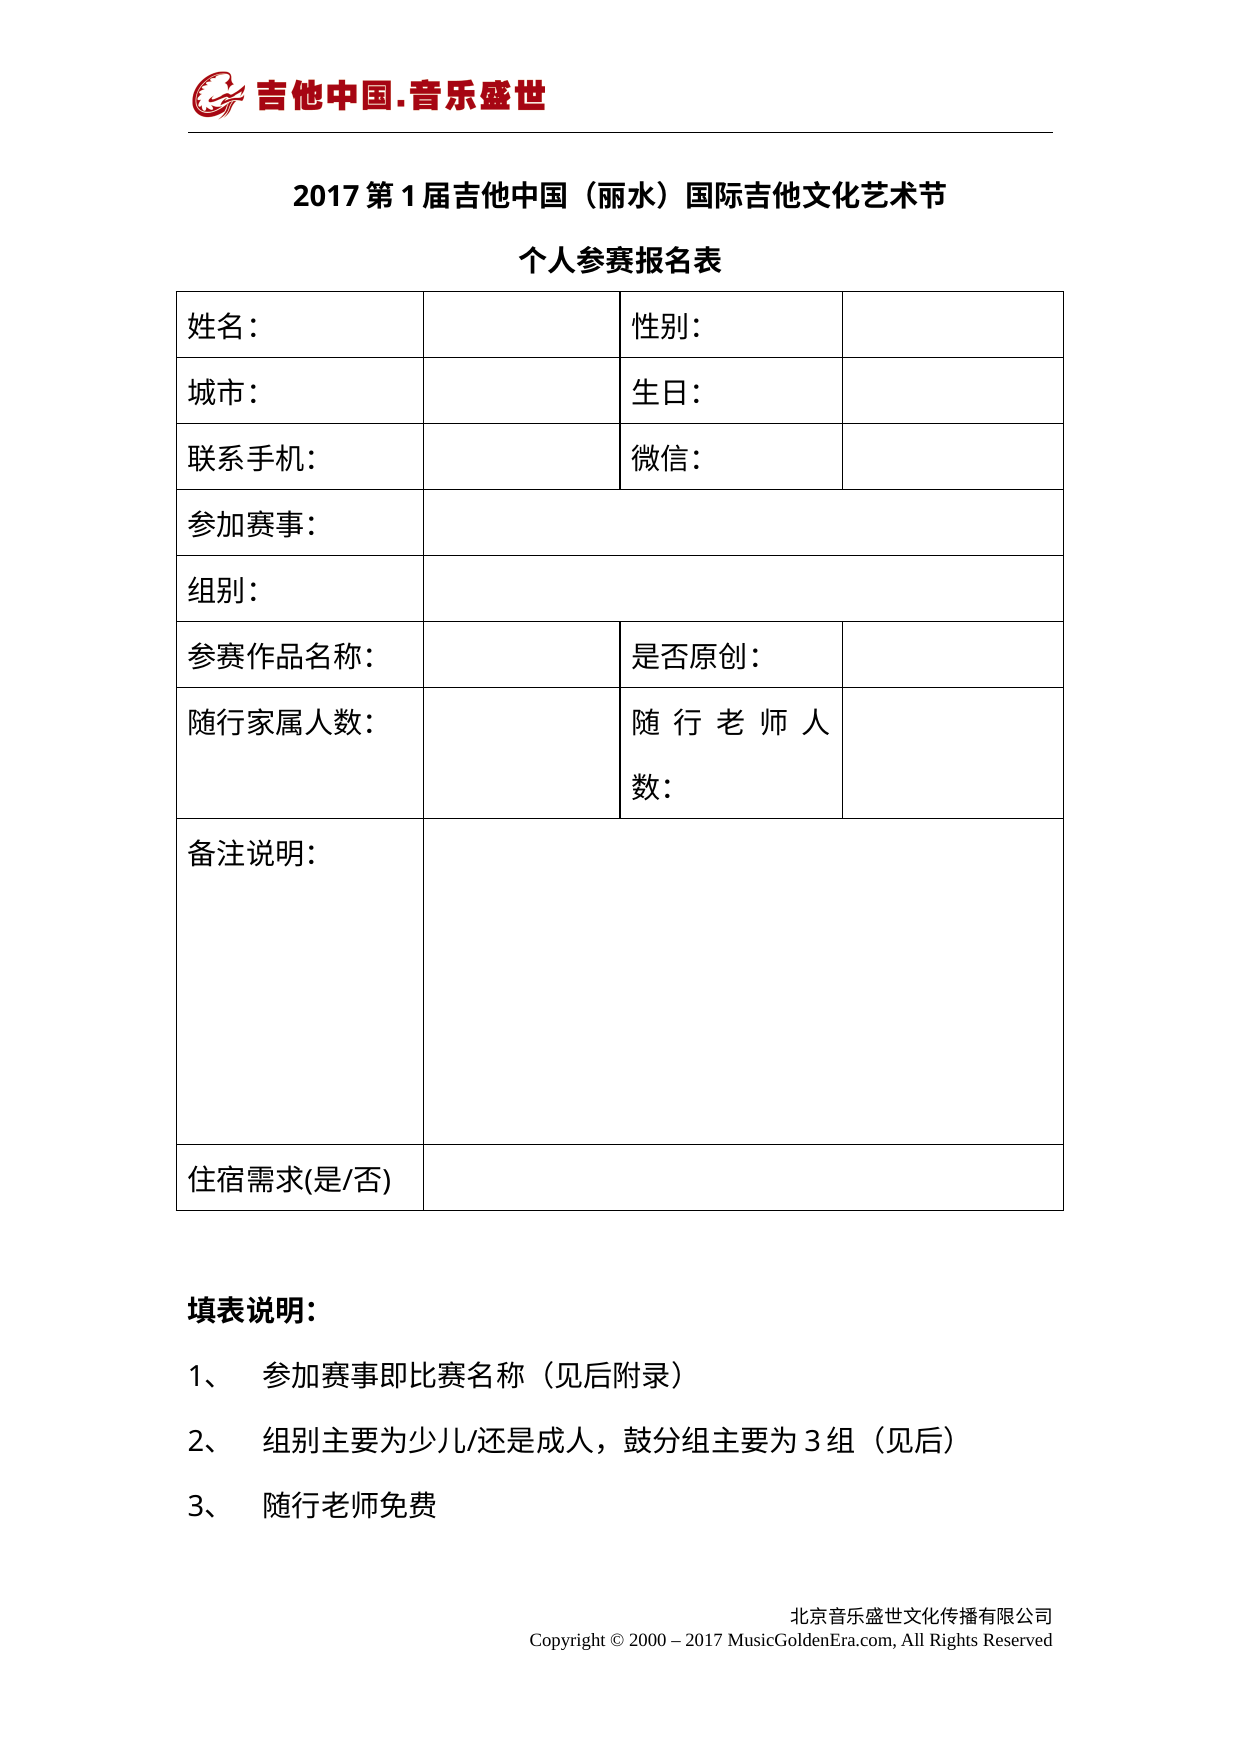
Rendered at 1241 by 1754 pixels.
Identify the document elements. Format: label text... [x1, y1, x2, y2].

table_cell [424, 688, 619, 818]
table_cell [424, 1145, 1063, 1210]
table_cell [424, 819, 1063, 1144]
table_cell 随行老师人数： [621, 688, 842, 818]
table_cell [424, 556, 1063, 621]
list 参加赛事即比赛名称（见后附录） [187, 1341, 1053, 1406]
picture [187, 68, 554, 122]
table_cell 参赛作品名称： [177, 622, 423, 687]
table_cell 联系手机： [177, 424, 423, 489]
list 组别主要为少儿/还是成人，鼓分组主要为3组（见后） [187, 1406, 1053, 1471]
table_cell 生日： [621, 358, 842, 423]
table_cell [424, 622, 619, 687]
table_cell 组别： [177, 556, 423, 621]
table_cell [843, 622, 1063, 687]
table_header [424, 292, 619, 357]
table_cell 城市： [177, 358, 423, 423]
table_cell 住宿需求(是/否) [177, 1145, 423, 1210]
table_cell 参加赛事： [177, 490, 423, 555]
text 个人参赛报名表 [187, 226, 1053, 291]
table_header 姓名： [177, 292, 423, 357]
table_header 性别： [621, 292, 842, 357]
text 填表说明： [187, 1276, 1053, 1341]
table_header [843, 292, 1063, 357]
table_cell [843, 358, 1063, 423]
table_cell [843, 688, 1063, 818]
table_cell 微信： [621, 424, 842, 489]
table_cell [424, 358, 619, 423]
table_cell [424, 424, 619, 489]
table_cell 备注说明： [177, 819, 423, 1144]
text 2017第1届吉他中国（丽水）国际吉他文化艺术节 [187, 161, 1053, 226]
table_cell 是否原创： [621, 622, 842, 687]
table_cell 随行家属人数： [177, 688, 423, 818]
table_cell [424, 490, 1063, 555]
table_cell [843, 424, 1063, 489]
list 随行老师免费 [187, 1471, 1053, 1536]
